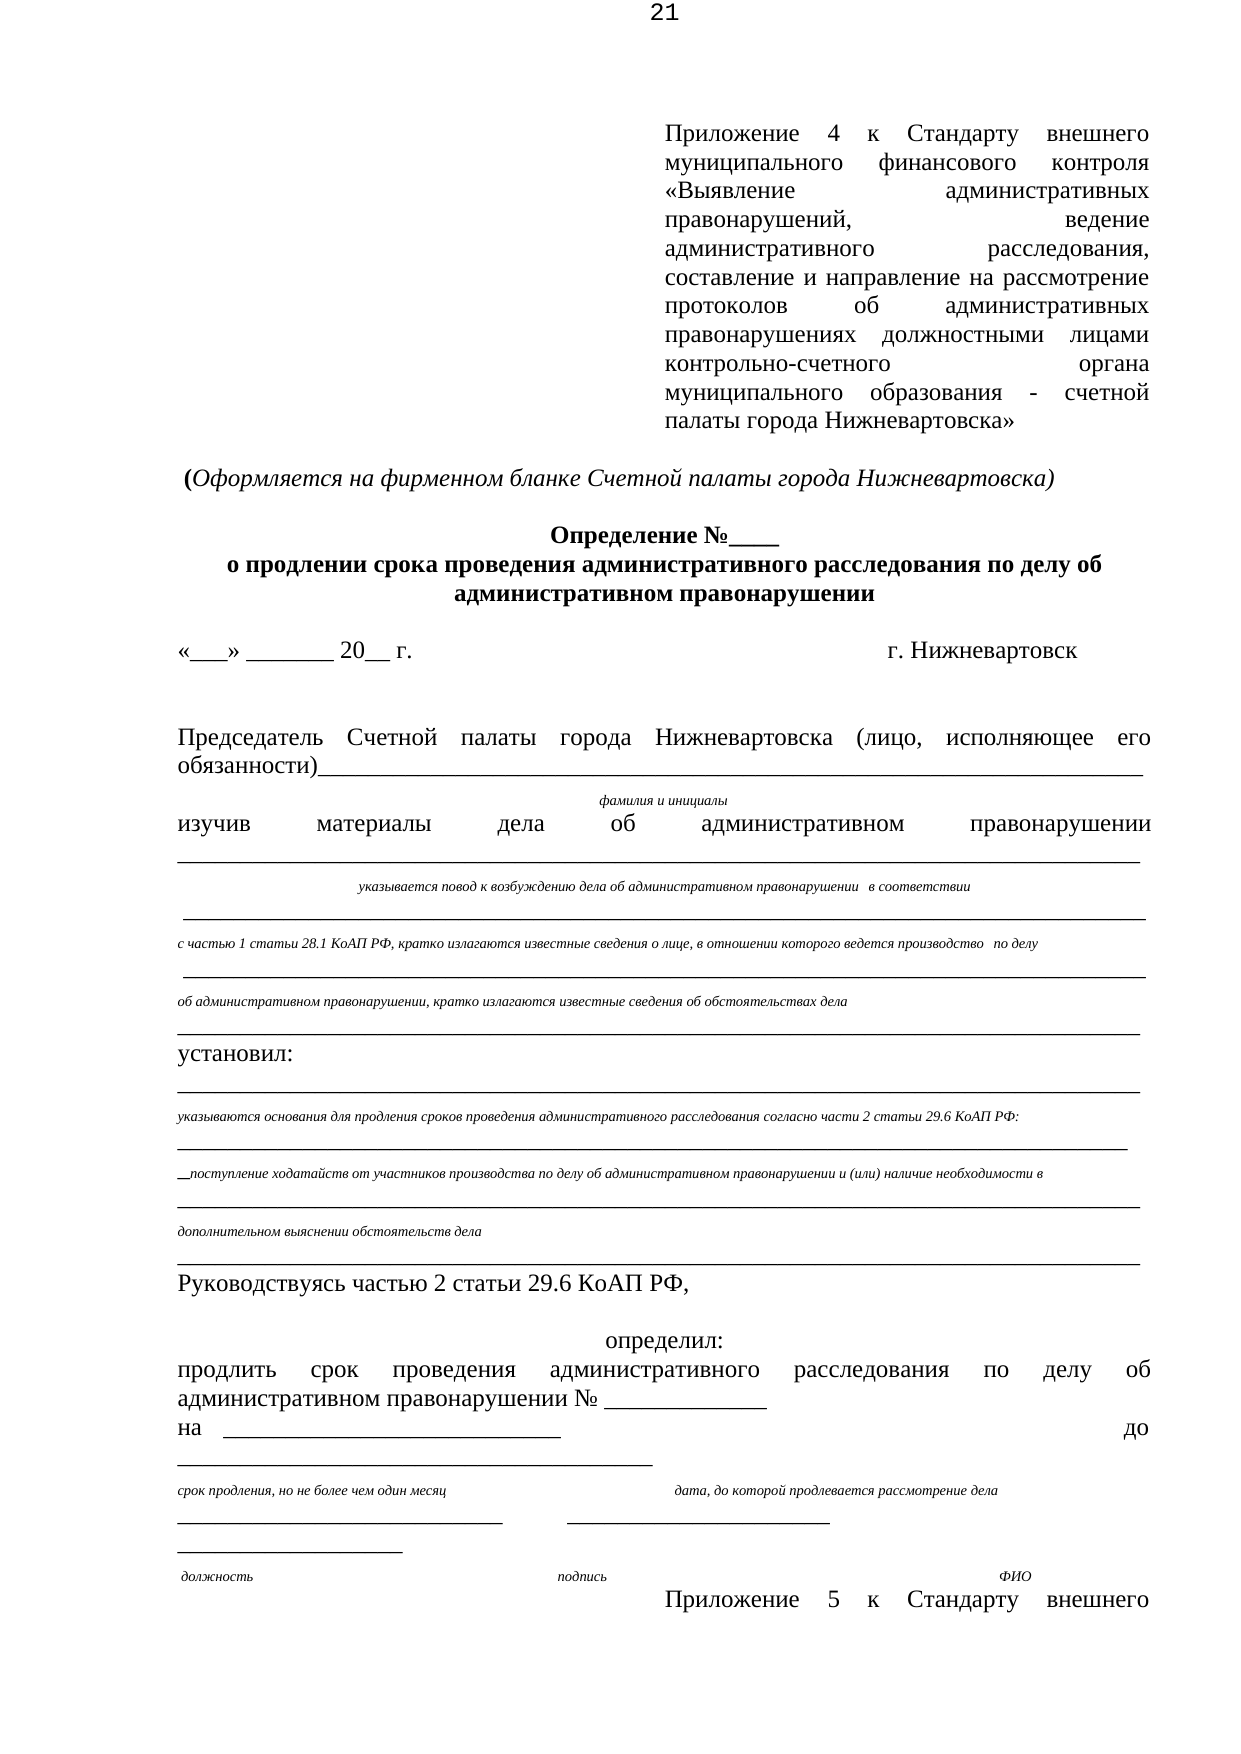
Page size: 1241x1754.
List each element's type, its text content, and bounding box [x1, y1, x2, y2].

text __________________________ _____________________ __________________ [177, 1498, 1152, 1556]
text изучив материалы дела об административном правонарушении _____________________________________________________________________________ [177, 808, 1152, 866]
text установил: [177, 1038, 1152, 1067]
text «___» _______ 20__ г. г. Нижневартовск [177, 636, 1152, 664]
text указывается повод к возбуждению дела об административном правонарушении в соответствии _____________________________________________________________________________ [177, 866, 1152, 923]
text _____________________________________________________________________________ [177, 952, 1152, 981]
text с частью 1 статьи 28.1 КоАП РФ, кратко излагаются известные сведения о лице, в отношении которого ведется производство по делу [177, 923, 1152, 952]
text должность подпись ФИО [177, 1556, 1152, 1584]
text _____________________________________________________________________________ [177, 1182, 1152, 1211]
text Приложение 4 к Стандарту внешнего муниципального финансового контроля «Выявление административных правонарушений, ведение административного расследования, составление и направление на рассмотрение протоколов об административных правонарушениях должностными лицами контрольно-счетного органа муниципального образования - счетной палаты города Нижневартовска» [664, 118, 1149, 434]
text срок продления, но не более чем один месяц дата, до которой продлевается рассмотрение дела [177, 1469, 1152, 1498]
text Руководствуясь частью 2 статьи 29.6 КоАП РФ, [177, 1268, 1152, 1297]
text Председатель Счетной палаты города Нижневартовска (лицо, исполняющее его обязанности)__________________________________________________________________ [177, 722, 1152, 779]
text на ___________________________ до ______________________________________ [177, 1412, 1152, 1469]
text определил: [177, 1326, 1152, 1354]
text Определение №____ о продлении срока проведения административного расследования по делу об административном правонарушении [177, 521, 1152, 607]
text _____________________________________________________________________________ [177, 1009, 1152, 1038]
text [664, 1584, 1149, 1613]
text фамилия и инициалы [177, 779, 1152, 808]
text _____________________________________________________________________________поступление ходатайств от участников производства по делу об административном правонарушении и (или) наличие необходимости в [177, 1124, 1152, 1182]
text _____________________________________________________________________________ [177, 1067, 1152, 1096]
text дополнительном выяснении обстоятельств дела [177, 1211, 1152, 1239]
text _____________________________________________________________________________ [177, 1239, 1152, 1268]
text продлить срок проведения административного расследования по делу об административном правонарушении № _____________ [177, 1354, 1152, 1412]
text (Оформляется на фирменном бланке Счетной палаты города Нижневартовска) [177, 463, 1152, 492]
text указываются основания для продления сроков проведения административного расследования согласно части 2 статьи 29.6 КоАП РФ: [177, 1096, 1152, 1124]
text об административном правонарушении, кратко излагаются известные сведения об обстоятельствах дела [177, 981, 1152, 1009]
